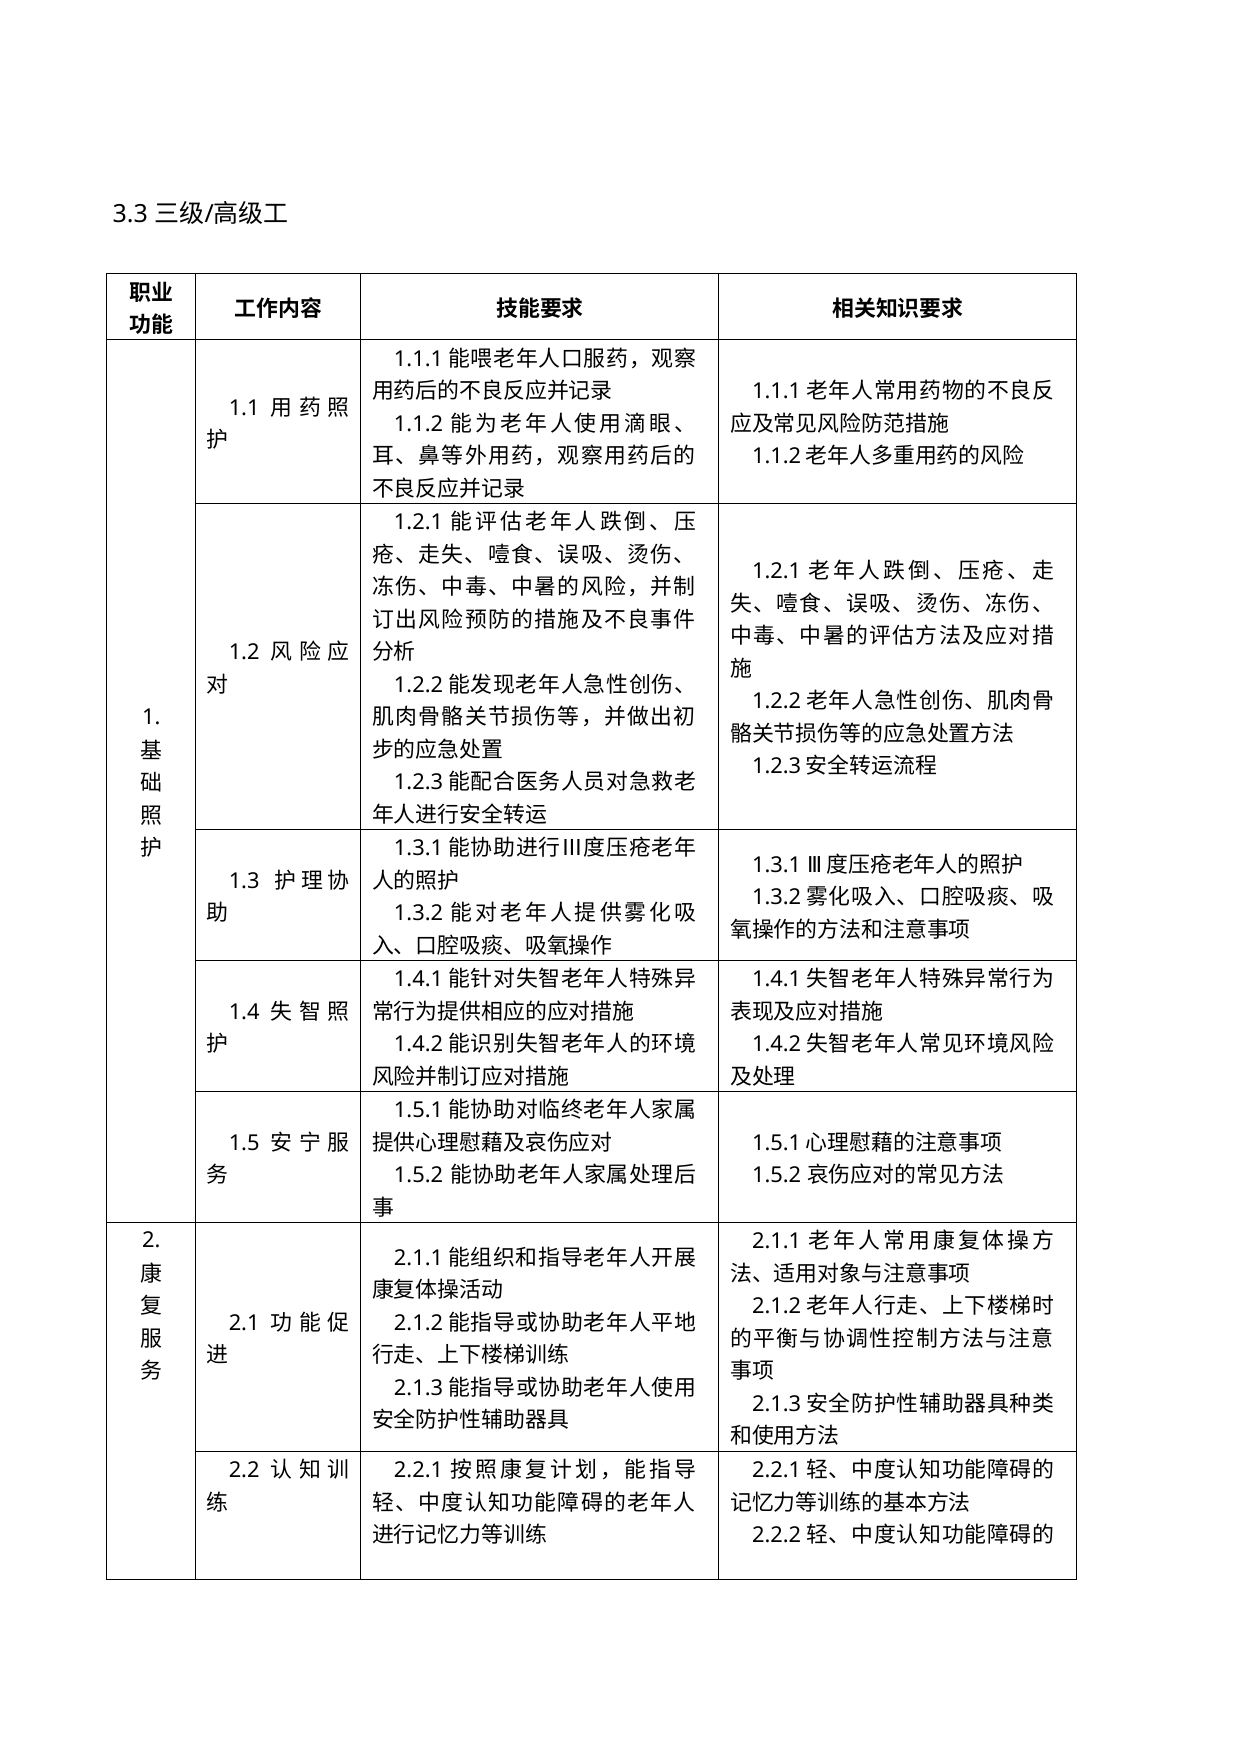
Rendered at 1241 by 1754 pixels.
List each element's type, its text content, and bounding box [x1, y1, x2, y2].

table_cell 1.1.1能喂老年人口服药，观察用药后的不良反应并记录 1.1.2能为老年人使用滴眼、耳、鼻等外用药，观察用药后的不良反应并记录 [361, 340, 718, 503]
table_cell 1.2风险应对 [196, 504, 360, 829]
table_cell 1.1.1老年人常用药物的不良反应及常见风险防范措施 1.1.2老年人多重用药的风险 [719, 340, 1076, 503]
table_cell 2.1.1老年人常用康复体操方法、适用对象与注意事项 2.1.2老年人行走、上下楼梯时的平衡与协调性控制方法与注意事项 2.1.3安全防护性辅助器具种类和使用方法 [719, 1223, 1076, 1451]
table_cell 1.5.1心理慰藉的注意事项 1.5.2 哀伤应对的常见方法 [719, 1092, 1076, 1222]
table_header 职业 功能 [107, 274, 195, 339]
table_header 工作内容 [196, 274, 360, 339]
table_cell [719, 1452, 1076, 1579]
table_cell 1. 基 础 照 护 [107, 340, 195, 1222]
table_cell 1.3.1能协助进行Ⅲ度压疮老年人的照护 1.3.2能对老年人提供雾化吸入、口腔吸痰、吸氧操作 [361, 830, 718, 960]
table_header 相关知识要求 [719, 274, 1076, 339]
table_cell 1.2.1老年人跌倒、压疮、走失、噎食、误吸、烫伤、冻伤、中毒、中暑的评估方法及应对措施 1.2.2老年人急性创伤、肌肉骨骼关节损伤等的应急处置方法 1.2.3安全转运流程 [719, 504, 1076, 829]
table_cell 1.4.1失智老年人特殊异常行为表现及应对措施 1.4.2失智老年人常见环境风险及处理 [719, 961, 1076, 1091]
table_cell 2.1.1能组织和指导老年人开展康复体操活动 2.1.2能指导或协助老年人平地行走、上下楼梯训练 2.1.3能指导或协助老年人使用安全防护性辅助器具 [361, 1223, 718, 1451]
table_cell 1.3 护理协助 [196, 830, 360, 960]
table_cell 1.4.1能针对失智老年人特殊异常行为提供相应的应对措施 1.4.2能识别失智老年人的环境风险并制订应对措施 [361, 961, 718, 1091]
table_cell 1.5.1能协助对临终老年人家属提供心理慰藉及哀伤应对 1.5.2 能协助老年人家属处理后事 [361, 1092, 718, 1222]
table_cell 1.2.1能评估老年人跌倒、压疮、走失、噎食、误吸、烫伤、冻伤、中毒、中暑的风险，并制订出风险预防的措施及不良事件分析 1.2.2能发现老年人急性创伤、肌肉骨骼关节损伤等，并做出初步的应急处置 1.2.3能配合医务人员对急救老年人进行安全转运 [361, 504, 718, 829]
table_cell 2.1功能促进 [196, 1223, 360, 1451]
table_cell 1.4失智照护 [196, 961, 360, 1091]
text 3.3 三级/高级工 [112, 179, 1128, 244]
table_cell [361, 1452, 718, 1579]
table_header 技能要求 [361, 274, 718, 339]
table_cell 1.5安宁服务 [196, 1092, 360, 1222]
table_cell 2. 康 复 服 务 [107, 1223, 195, 1579]
table_cell 1.1用药照护 [196, 340, 360, 503]
table_cell 2.2认知训练 [196, 1452, 360, 1579]
table_cell 1.3.1 Ⅲ度压疮老年人的照护 1.3.2雾化吸入、口腔吸痰、吸氧操作的方法和注意事项 [719, 830, 1076, 960]
